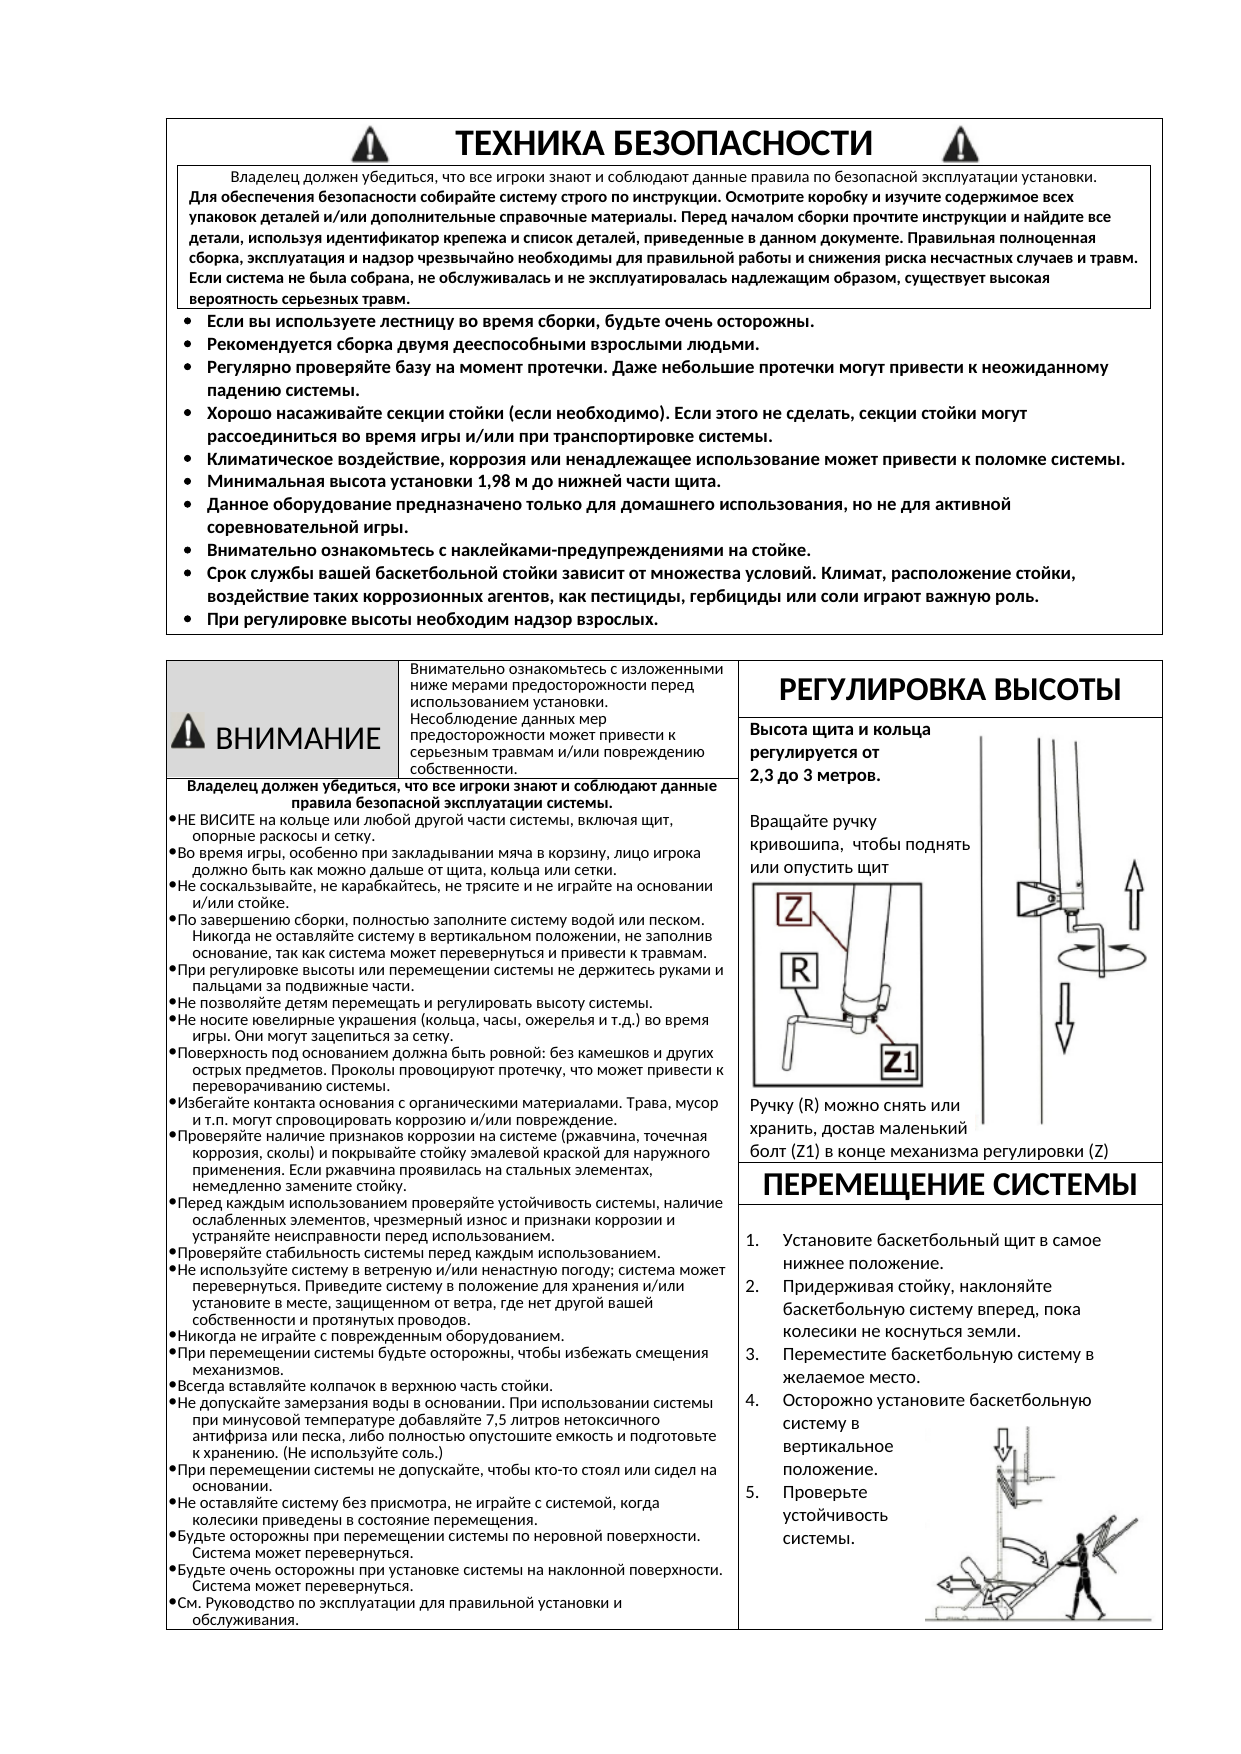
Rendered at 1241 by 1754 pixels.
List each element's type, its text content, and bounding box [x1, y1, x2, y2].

picture [975, 725, 1148, 1133]
table_cell ПЕРЕМЕЩЕНИЕ СИСТЕМЫ [739, 1163, 1162, 1204]
table_header ТЕХНИКА БЕЗОПАСНОСТИ Если вы используете лестницу во время сборки, будьте очень осторожны. Рекомендуется сборка двумя дееспособными взрослыми людьми. Регулярно проверяйте базу на момент протечки. Даже небольшие протечки могут привести к неожиданному падению системы. Хорошо насаживайте секции стойки (если необходимо). Если этого не сделать, секции стойки могут рассоединиться во время игры и/или при транспортировке системы. Климатическое воздействие, коррозия или ненадлежащее использование может привести к поломке системы. Минимальная высота установки 1,98 м до нижней части щита. Данное оборудование предназначено только для домашнего использования, но не для активной соревновательной игры. Внимательно ознакомьтесь с наклейками-предупреждениями на стойке. Срок службы вашей баскетбольной стойки зависит от множества условий. Климат, расположение стойки, воздействие таких коррозионных агентов, как пестициды, гербициды или соли играют важную роль. При регулировке высоты необходим надзор взрослых. [167, 119, 1162, 634]
table_cell Владелец должен убедиться, что все игроки знают и соблюдают данные правила безопасной эксплуатации системы. НЕ ВИСИТЕ на кольце или любой другой части системы, включая щит, опорные раскосы и сетку. Во время игры, особенно при закладывании мяча в корзину, лицо игрока должно быть как можно дальше от щита, кольца или сетки. Не соскальзывайте, не карабкайтесь, не трясите и не играйте на основании и/или стойке. По завершению сборки, полностью заполните систему водой или песком. Никогда не оставляйте систему в вертикальном положении, не заполнив основание, так как система может перевернуться и привести к травмам. При регулировке высоты или перемещении системы не держитесь руками и пальцами за подвижные части. Не позволяйте детям перемещать и регулировать высоту системы. Не носите ювелирные украшения (кольца, часы, ожерелья и т.д.) во время игры. Они могут зацепиться за сетку. Поверхность под основанием должна быть ровной: без камешков и других острых предметов. Проколы провоцируют протечку, что может привести к переворачиванию системы. Избегайте контакта основания с органическими материалами. Трава, мусор и т.п. могут спровоцировать коррозию и/или повреждение. Проверяйте наличие признаков коррозии на системе (ржавчина, точечная коррозия, сколы) и покрывайте стойку эмалевой краской для наружного применения. Если ржавчина проявилась на стальных элементах, немедленно замените стойку. Перед каждым использованием проверяйте устойчивость системы, наличие ослабленных элементов, чрезмерный износ и признаки коррозии и устраняйте неисправности перед использованием. Проверяйте стабильность системы перед каждым использованием. Не используйте систему в ветреную и/или ненастную погоду; система может перевернуться. Приведите систему в положение для хранения и/или установите в месте, защищенном от ветра, где нет другой вашей собственности и протянутых проводов. Никогда не играйте с поврежденным оборудованием. При перемещении системы будьте осторожны, чтобы избежать смещения механизмов. Всегда вставляйте колпачок в верхнюю часть стойки. Не допускайте замерзания воды в основании. При использовании системы при минусовой температуре добавляйте 7,5 литров нетоксичного антифриза или песка, либо полностью опустошите емкость и подготовьте к хранению. (Не используйте соль.) При перемещении системы не допускайте, чтобы кто-то стоял или сидел на основании. Не оставляйте систему без присмотра, не играйте с системой, когда колесики приведены в состояние перемещения. Будьте осторожны при перемещении системы по неровной поверхности. Система может перевернуться. Будьте очень осторожны при установке системы на наклонной поверхности. Система может перевернуться. См. Руководство по эксплуатации для правильной установки и обслуживания. [167, 779, 738, 1628]
table_cell Высота щита и кольца регулируется от 2,3 до 3 метров. Вращайте ручку кривошипа, чтобы поднять или опустить щит Ручку (R) можно снять или хранить, достав маленький болт (Z1) в конце механизма регулировки (Z) [739, 718, 1162, 1162]
table_header Внимательно ознакомьтесь с изложенными ниже мерами предосторожности перед использованием установки. Несоблюдение данных мер предосторожности может привести к серьезным травмам и/или повреждению собственности. [399, 661, 738, 777]
table_header ВНИМАНИЕ [167, 661, 398, 777]
picture [925, 1426, 1157, 1627]
picture [170, 712, 205, 749]
table_cell Установите баскетбольный щит в самое нижнее положение. Придерживая стойку, наклоняйте баскетбольную систему вперед, пока колесики не коснуться земли. Переместите баскетбольную систему в желаемое место. Осторожно установите баскетбольную систему в вертикальное положение. Проверьте устойчивость системы. [739, 1205, 1162, 1628]
table_header РЕГУЛИРОВКА ВЫСОТЫ [739, 661, 1162, 717]
picture [749, 878, 927, 1094]
